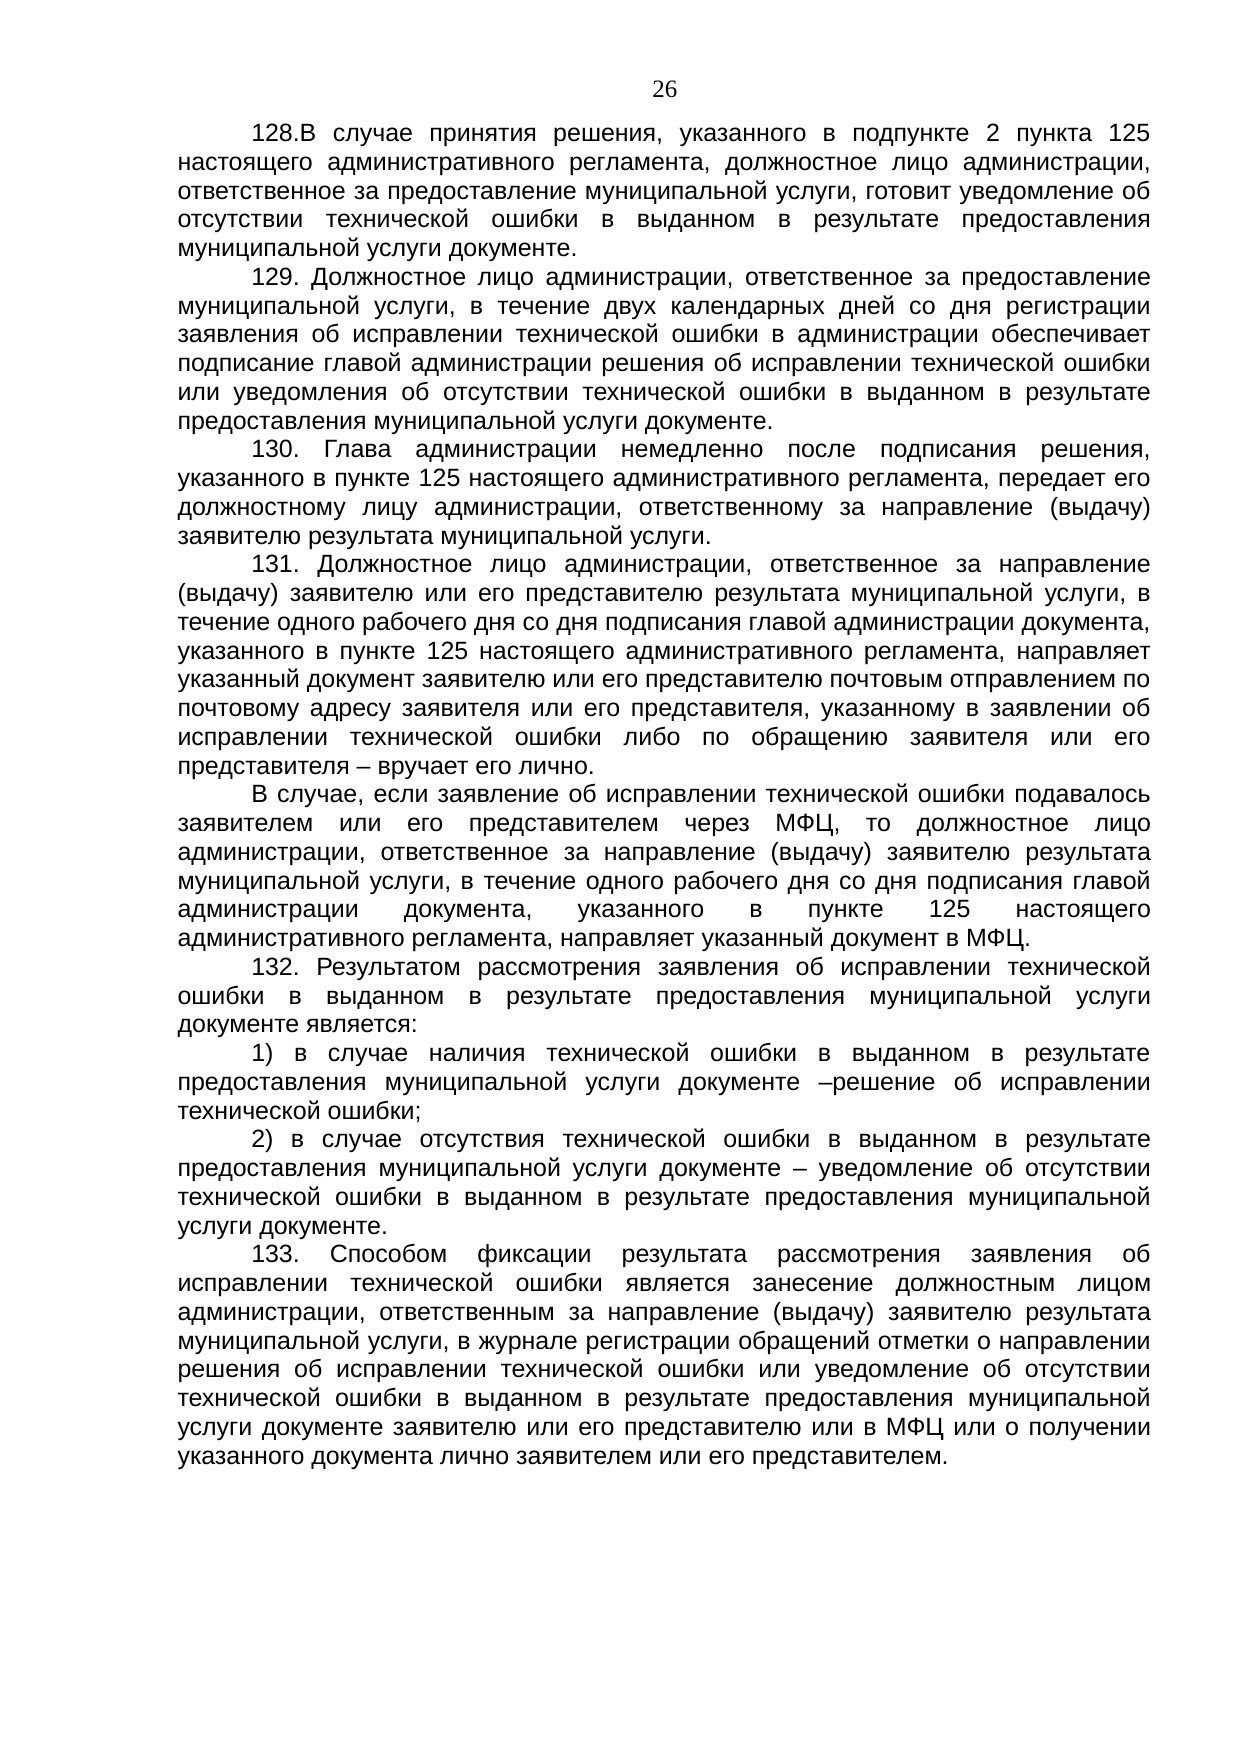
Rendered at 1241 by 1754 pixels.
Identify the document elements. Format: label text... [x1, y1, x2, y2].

text 133. Способом фиксации результата рассмотрения заявления об исправлении технической ошибки является занесение должностным лицом администрации, ответственным за направление (выдачу) заявителю результата муниципальной услуги, в журнале регистрации обращений отметки о направлении решения об исправлении технической ошибки или уведомление об отсутствии технической ошибки в выданном в результате предоставления муниципальной услуги документе заявителю или его представителю или в МФЦ или о получении указанного документа лично заявителем или его представителем. [177, 1239, 1152, 1469]
text 130. Глава администрации немедленно после подписания решения, указанного в пункте 125 настоящего административного регламента, передает его должностному лицу администрации, ответственному за направление (выдачу) заявителю результата муниципальной услуги. [177, 434, 1152, 549]
text 131. Должностное лицо администрации, ответственное за направление (выдачу) заявителю или его представителю результата муниципальной услуги, в течение одного рабочего дня со дня подписания главой администрации документа, указанного в пункте 125 настоящего административного регламента, направляет указанный документ заявителю или его представителю почтовым отправлением по почтовому адресу заявителя или его представителя, указанному в заявлении об исправлении технической ошибки либо по обращению заявителя или его представителя – вручает его лично. [177, 549, 1152, 779]
text 1) в случае наличия технической ошибки в выданном в результате предоставления муниципальной услуги документе –решение об исправлении технической ошибки; [177, 1038, 1152, 1124]
text 129. Должностное лицо администрации, ответственное за предоставление муниципальной услуги, в течение двух календарных дней со дня регистрации заявления об исправлении технической ошибки в администрации обеспечивает подписание главой администрации решения об исправлении технической ошибки или уведомления об отсутствии технической ошибки в выданном в результате предоставления муниципальной услуги документе. [177, 262, 1152, 434]
text 132. Результатом рассмотрения заявления об исправлении технической ошибки в выданном в результате предоставления муниципальной услуги документе является: [177, 952, 1152, 1038]
text В случае, если заявление об исправлении технической ошибки подавалось заявителем или его представителем через МФЦ, то должностное лицо администрации, ответственное за направление (выдачу) заявителю результата муниципальной услуги, в течение одного рабочего дня со дня подписания главой администрации документа, указанного в пункте 125 настоящего административного регламента, направляет указанный документ в МФЦ. [177, 779, 1152, 952]
text 128.В случае принятия решения, указанного в подпункте 2 пункта 125 настоящего административного регламента, должностное лицо администрации, ответственное за предоставление муниципальной услуги, готовит уведомление об отсутствии технической ошибки в выданном в результате предоставления муниципальной услуги документе. [177, 118, 1152, 262]
text 2) в случае отсутствия технической ошибки в выданном в результате предоставления муниципальной услуги документе – уведомление об отсутствии технической ошибки в выданном в результате предоставления муниципальной услуги документе. [177, 1124, 1152, 1239]
